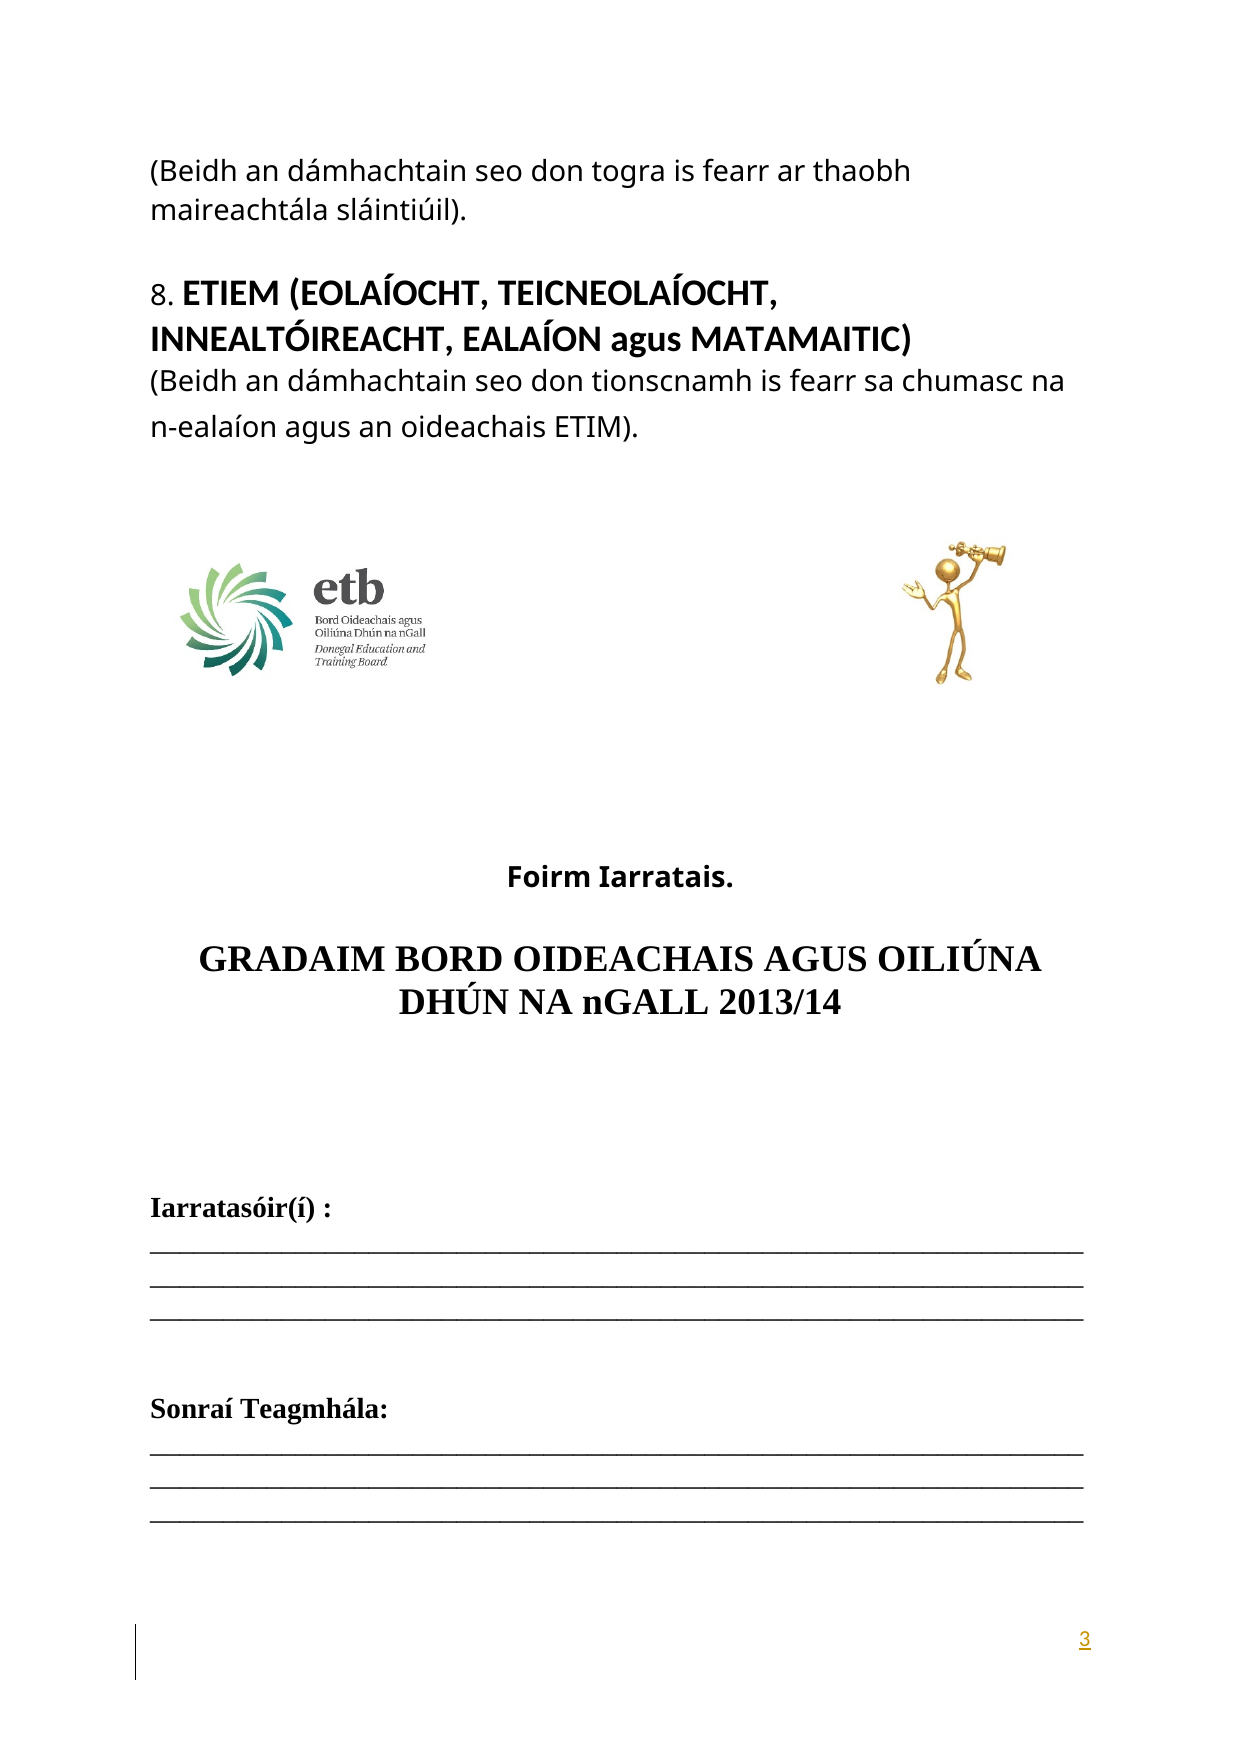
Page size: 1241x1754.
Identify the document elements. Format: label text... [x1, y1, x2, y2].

picture [150, 537, 469, 702]
text DHÚN NA nGALL 2013/14 [150, 979, 1090, 1022]
picture [875, 537, 1034, 685]
text Iarratasóir(í) : ________________________________________________________________________________________________________________________________________________________________________________________________ [150, 1190, 1090, 1324]
text 8. ETIEM (EOLAÍOCHT, TEICNEOLAÍOCHT, INNEALTÓIREACHT, EALAÍON agus MATAMAITIC) [150, 269, 1090, 361]
text Sonraí Teagmhála: ________________________________________________________________________________________________________________________________________________________________________________________________ [150, 1391, 1090, 1525]
text (Beidh an dámhachtain seo don tionscnamh is fearr sa chumasc na n-ealaíon agus an oideachais ETIM). [150, 361, 1090, 446]
text GRADAIM BORD OIDEACHAIS AGUS OILIÚNA [150, 936, 1090, 979]
text (Beidh an dámhachtain seo don togra is fearr ar thaobh maireachtála sláintiúil). [150, 150, 1090, 229]
text Foirm Iarratais. [150, 857, 1090, 896]
